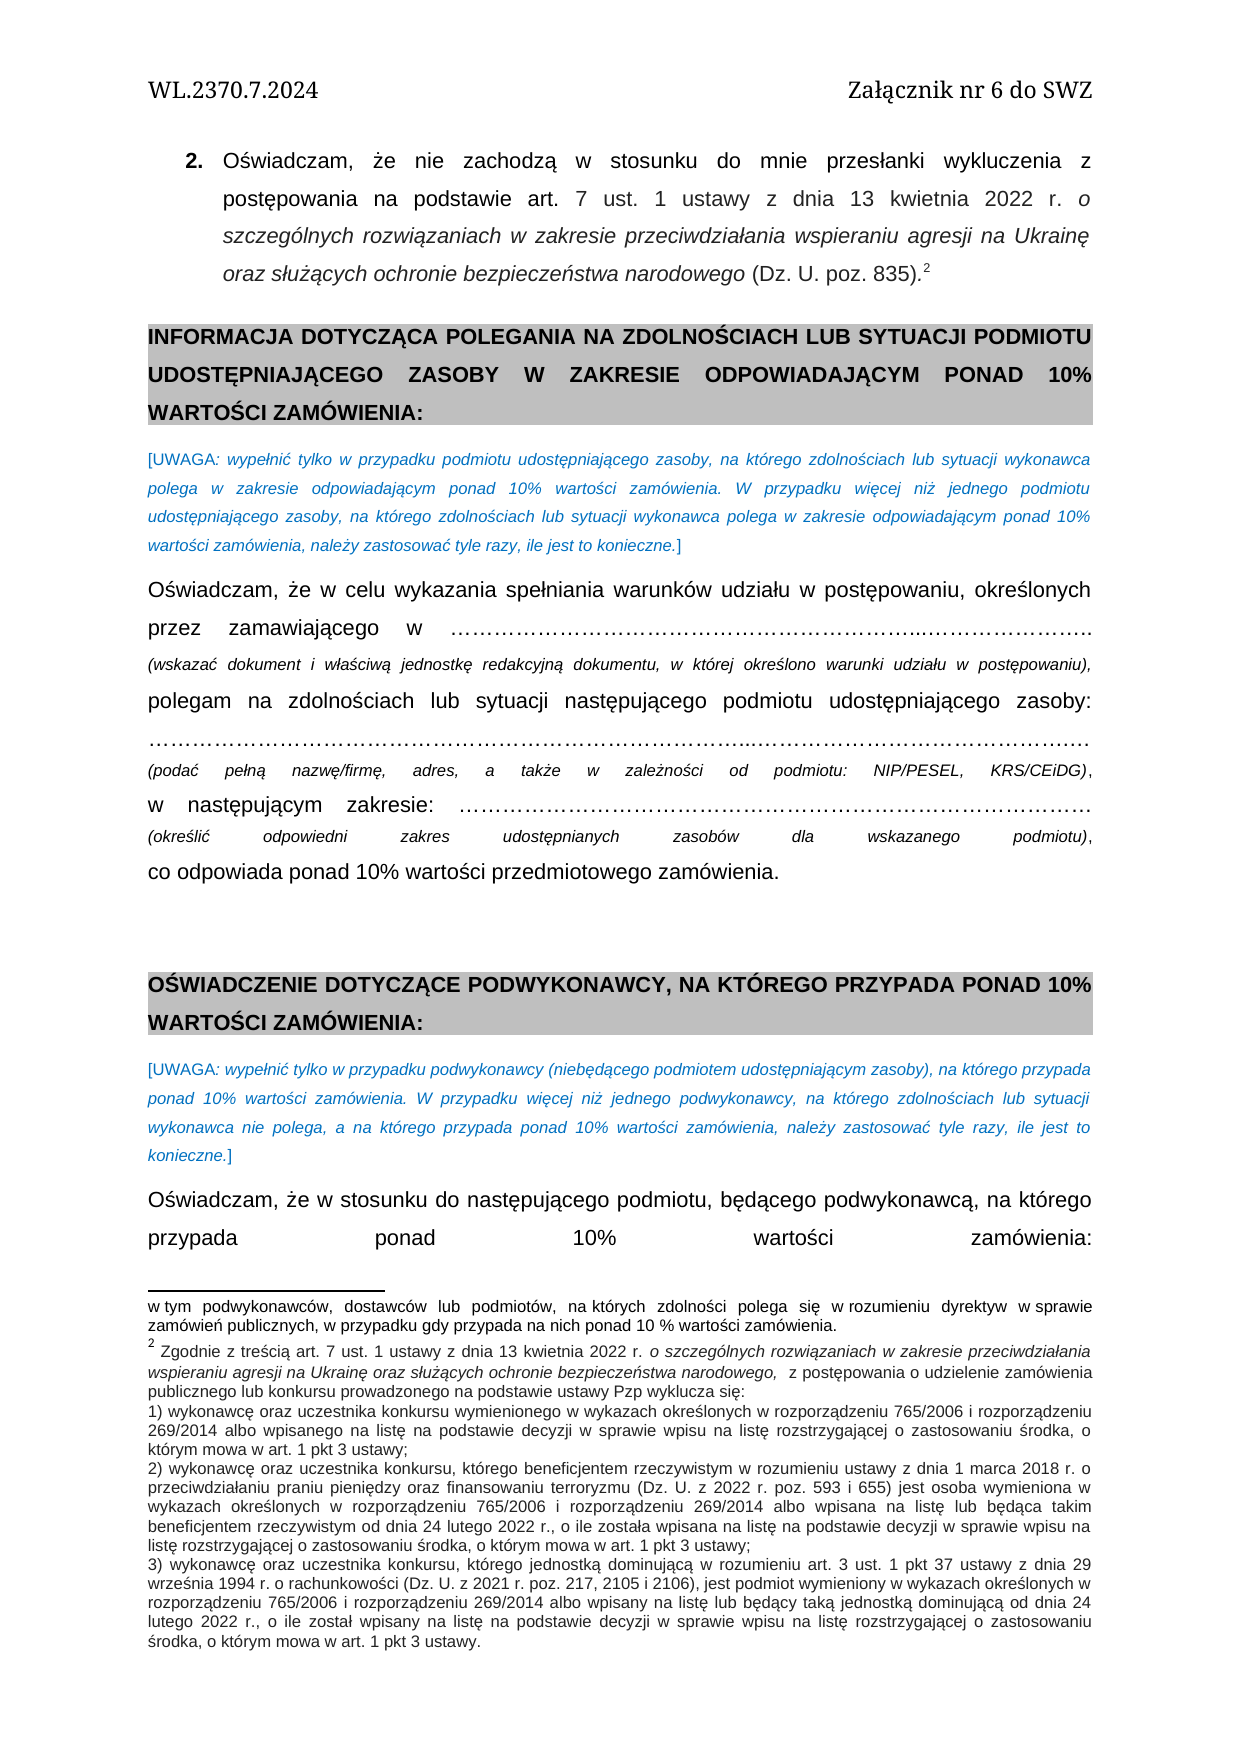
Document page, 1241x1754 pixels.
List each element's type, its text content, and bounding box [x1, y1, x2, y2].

text OŚWIADCZENIE DOTYCZĄCE PODWYKONAWCY, NA KTÓREGO PRZYPADA PONAD 10% WARTOŚCI ZAMÓWIENIA: [148, 972, 1093, 1035]
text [148, 1187, 1093, 1250]
text INFORMACJA DOTYCZĄCA POLEGANIA NA ZDOLNOŚCIACH LUB SYTUACJI PODMIOTU UDOSTĘPNIAJĄCEGO ZASOBY W ZAKRESIE ODPOWIADAJĄCYM PONAD 10% WARTOŚCI ZAMÓWIENIA: [148, 324, 1093, 425]
text [UWAGA: wypełnić tylko w przypadku podmiotu udostępniającego zasoby, na którego zdolnościach lub sytuacji wykonawca polega w zakresie odpowiadającym ponad 10% wartości zamówienia. W przypadku więcej niż jednego podmiotu udostępniającego zasoby, na którego zdolnościach lub sytuacji wykonawca polega w zakresie odpowiadającym ponad 10% wartości zamówienia, należy zastosować tyle razy, ile jest to konieczne.] [148, 450, 1093, 555]
list Oświadczam, że nie zachodzą w stosunku do mnie przesłanki wykluczenia z postępowania na podstawie art. 7 ust. 1 ustawy z dnia 13 kwietnia 2022 r. o szczególnych rozwiązaniach w zakresie przeciwdziałania wspieraniu agresji na Ukrainę oraz służących ochronie bezpieczeństwa narodowego (Dz. U. poz. 835). [185, 148, 1093, 286]
text [UWAGA: wypełnić tylko w przypadku podwykonawcy (niebędącego podmiotem udostępniającym zasoby), na którego przypada ponad 10% wartości zamówienia. W przypadku więcej niż jednego podwykonawcy, na którego zdolnościach lub sytuacji wykonawca nie polega, a na którego przypada ponad 10% wartości zamówienia, należy zastosować tyle razy, ile jest to konieczne.] [148, 1060, 1093, 1165]
text Oświadczam, że w celu wykazania spełniania warunków udziału w postępowaniu, określonych przez zamawiającego w ………………………………………………………...………………….. (wskazać dokument i właściwą jednostkę redakcyjną dokumentu, w której określono warunki udziału w postępowaniu), polegam na zdolnościach lub sytuacji następującego podmiotu udostępniającego zasoby: ………………………………………………………………………...…………………………………….… (podać pełną nazwę/firmę, adres, a także w zależności od podmiotu: NIP/PESEL, KRS/CEiDG), w następującym zakresie: …………………………………………………………………………… (określić odpowiedni zakres udostępnianych zasobów dla wskazanego podmiotu), co odpowiada ponad 10% wartości przedmiotowego zamówienia. [148, 577, 1093, 884]
